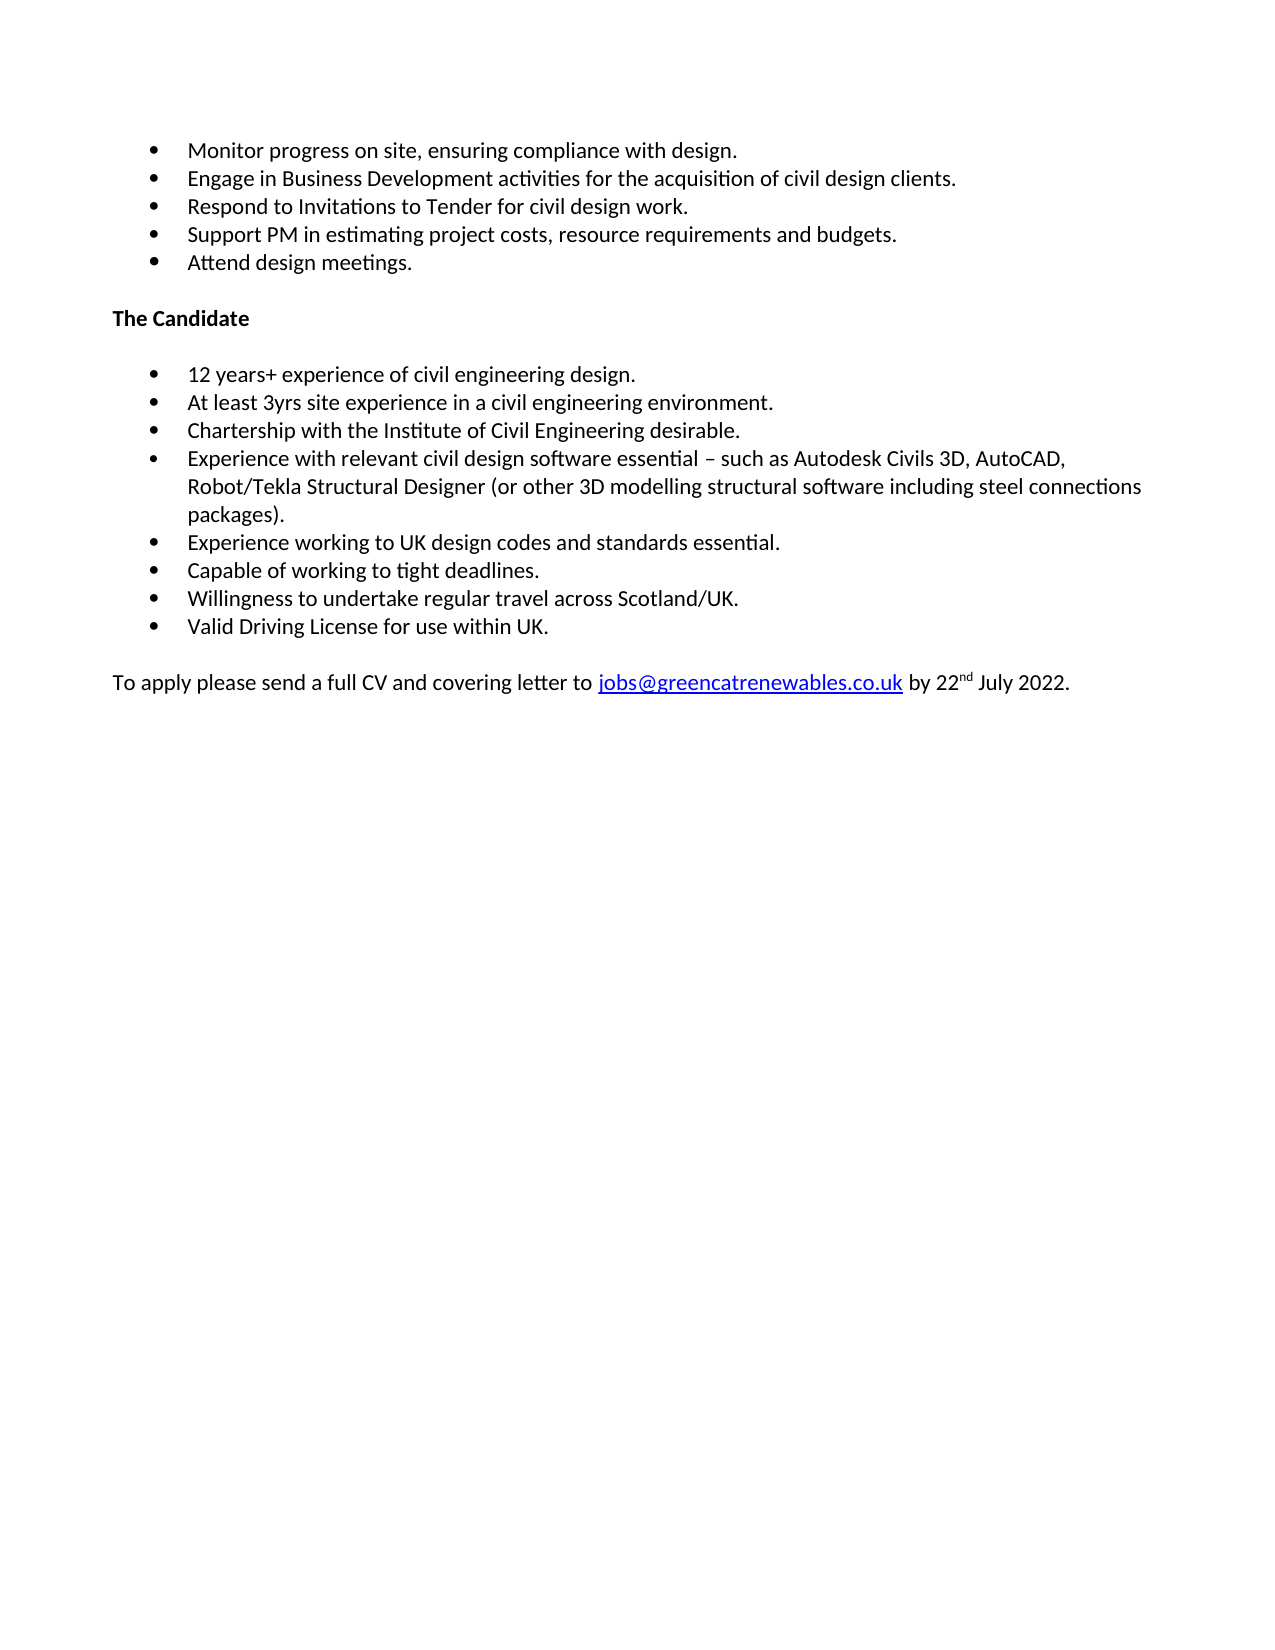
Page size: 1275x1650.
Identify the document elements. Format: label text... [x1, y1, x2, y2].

list At least 3yrs site experience in a civil engineering environment. [150, 388, 1163, 416]
list Respond to Invitations to Tender for civil design work. [150, 192, 1163, 220]
list Capable of working to tight deadlines. [150, 556, 1163, 584]
list Experience with relevant civil design software essential – such as Autodesk Civils 3D, AutoCAD, Robot/Tekla Structural Designer (or other 3D modelling structural software including steel connections packages). [150, 444, 1163, 528]
list Support PM in estimating project costs, resource requirements and budgets. [150, 220, 1163, 248]
list Engage in Business Development activities for the acquisition of civil design clients. [150, 164, 1163, 192]
list Experience working to UK design codes and standards essential. [150, 528, 1163, 556]
list Attend design meetings. [150, 248, 1163, 276]
list Valid Driving License for use within UK. [150, 612, 1163, 640]
list Willingness to undertake regular travel across Scotland/UK. [150, 584, 1163, 612]
list Chartership with the Institute of Civil Engineering desirable. [150, 416, 1163, 444]
list Monitor progress on site, ensuring compliance with design. [150, 136, 1163, 164]
text The Candidate [112, 304, 1163, 332]
text To apply please send a full CV and covering letter to jobs@greencatrenewables.co.uk by 22nd July 2022. [112, 668, 1163, 696]
list 12 years+ experience of civil engineering design. [150, 360, 1163, 388]
